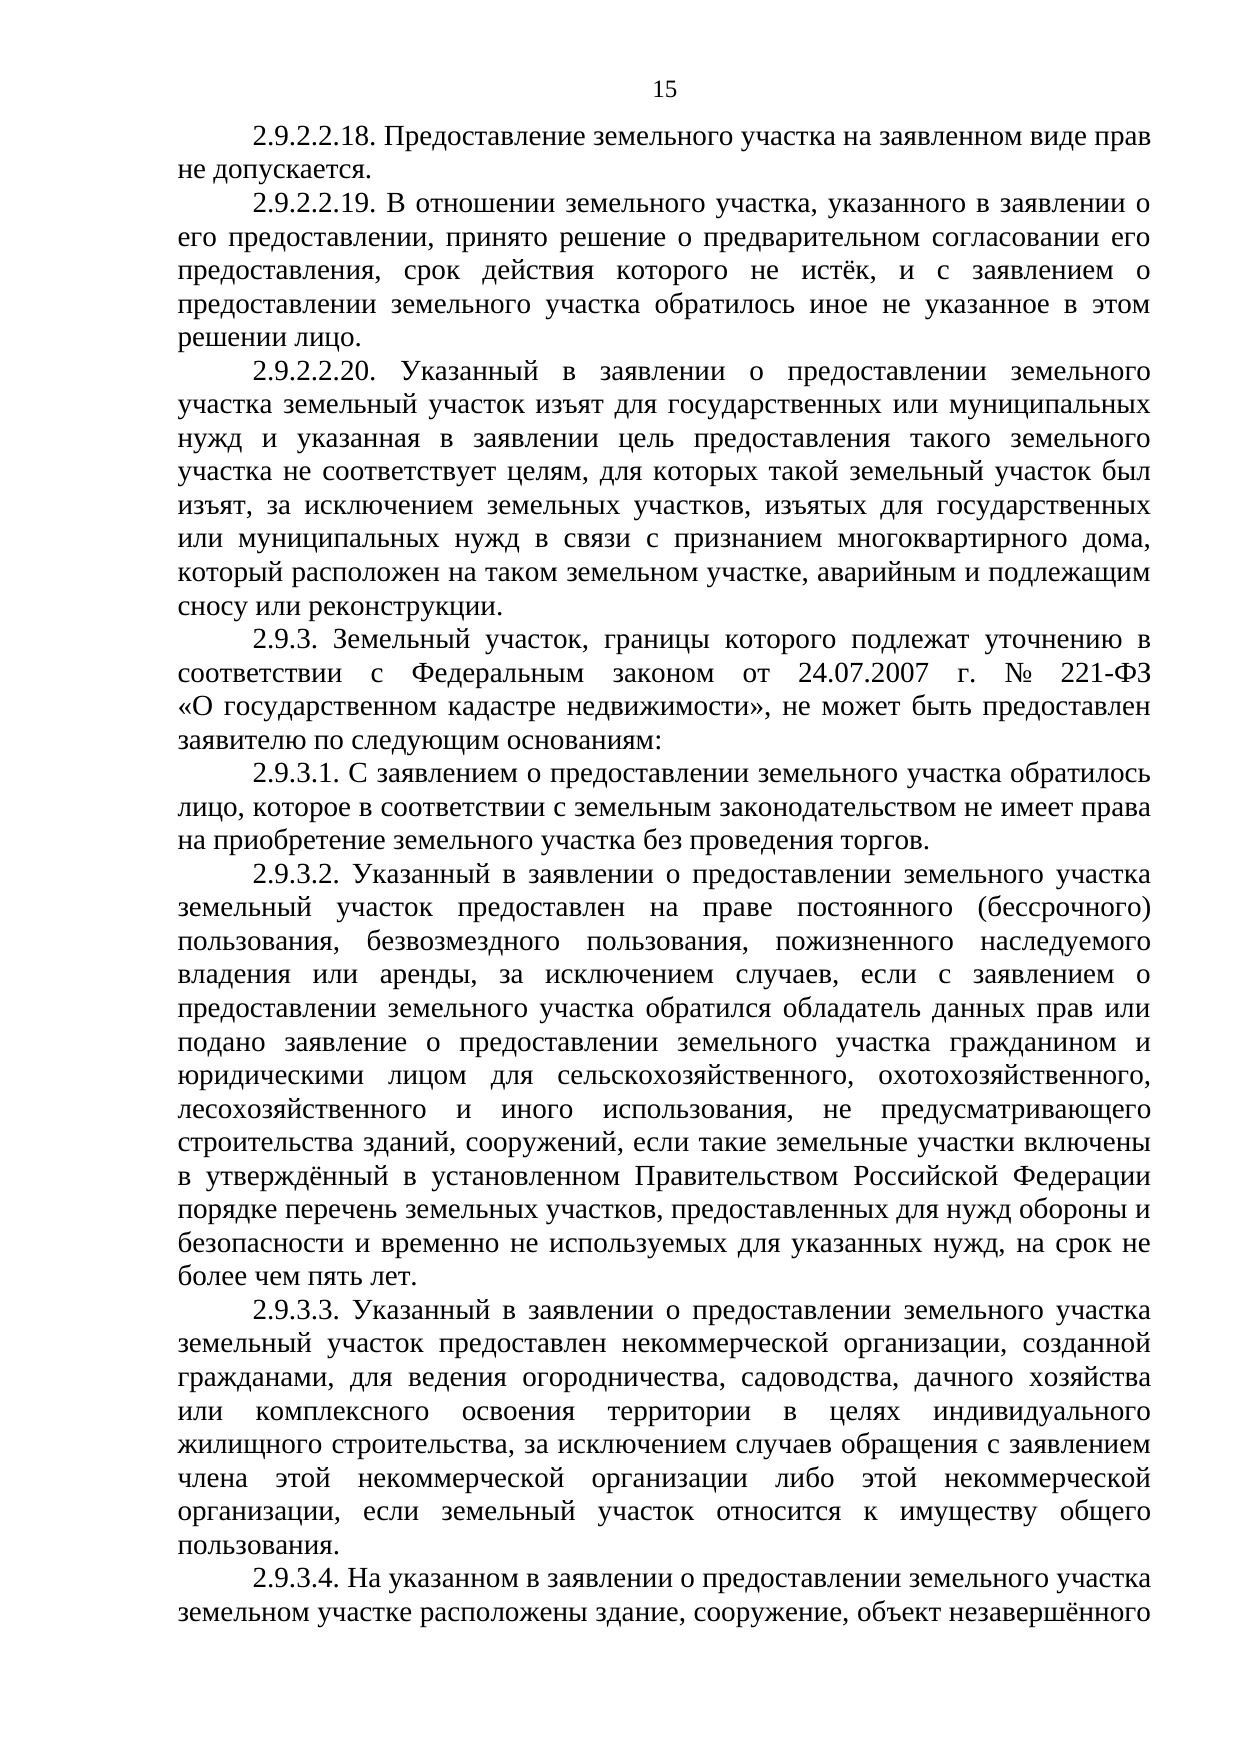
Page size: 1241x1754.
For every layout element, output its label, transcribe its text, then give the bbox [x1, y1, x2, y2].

text 2.9.2.2.19. В отношении земельного участка, указанного в заявлении о его предоставлении, принято решение о предварительном согласовании его предоставления, срок действия которого не истёк, и с заявлением о предоставлении земельного участка обратилось иное не указанное в этом решении лицо. [177, 185, 1152, 353]
text 2.9.3.2. Указанный в заявлении о предоставлении земельного участка земельный участок предоставлен на праве постоянного (бессрочного) пользования, безвозмездного пользования, пожизненного наследуемого владения или аренды, за исключением случаев, если с заявлением о предоставлении земельного участка обратился обладатель данных прав или подано заявление о предоставлении земельного участка гражданином и юридическими лицом для сельскохозяйственного, охотохозяйственного, лесохозяйственного и иного использования, не предусматривающего строительства зданий, сооружений, если такие земельные участки включены в утверждённый в установленном Правительством Российской Федерации порядке перечень земельных участков, предоставленных для нужд обороны и безопасности и временно не используемых для указанных нужд, на срок не более чем пять лет. [177, 856, 1152, 1292]
text 2.9.3.1. С заявлением о предоставлении земельного участка обратилось лицо, которое в соответствии с земельным законодательством не имеет права на приобретение земельного участка без проведения торгов. [177, 755, 1152, 856]
text 2.9.3.3. Указанный в заявлении о предоставлении земельного участка земельный участок предоставлен некоммерческой организации, созданной гражданами, для ведения огородничества, садоводства, дачного хозяйства или комплексного освоения территории в целях индивидуального жилищного строительства, за исключением случаев обращения с заявлением члена этой некоммерческой организации либо этой некоммерческой организации, если земельный участок относится к имуществу общего пользования. [177, 1292, 1152, 1560]
text 2.9.2.2.18. Предоставление земельного участка на заявленном виде прав не допускается. [177, 118, 1152, 185]
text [177, 1560, 1152, 1627]
text 2.9.3. Земельный участок, границы которого подлежат уточнению в соответствии с Федеральным законом от 24.07.2007 г. № 221-ФЗ «О государственном кадастре недвижимости», не может быть предоставлен заявителю по следующим основаниям: [177, 621, 1152, 755]
text 2.9.2.2.20. Указанный в заявлении о предоставлении земельного участка земельный участок изъят для государственных или муниципальных нужд и указанная в заявлении цель предоставления такого земельного участка не соответствует целям, для которых такой земельный участок был изъят, за исключением земельных участков, изъятых для государственных или муниципальных нужд в связи с признанием многоквартирного дома, который расположен на таком земельном участке, аварийным и подлежащим сносу или реконструкции. [177, 353, 1152, 621]
